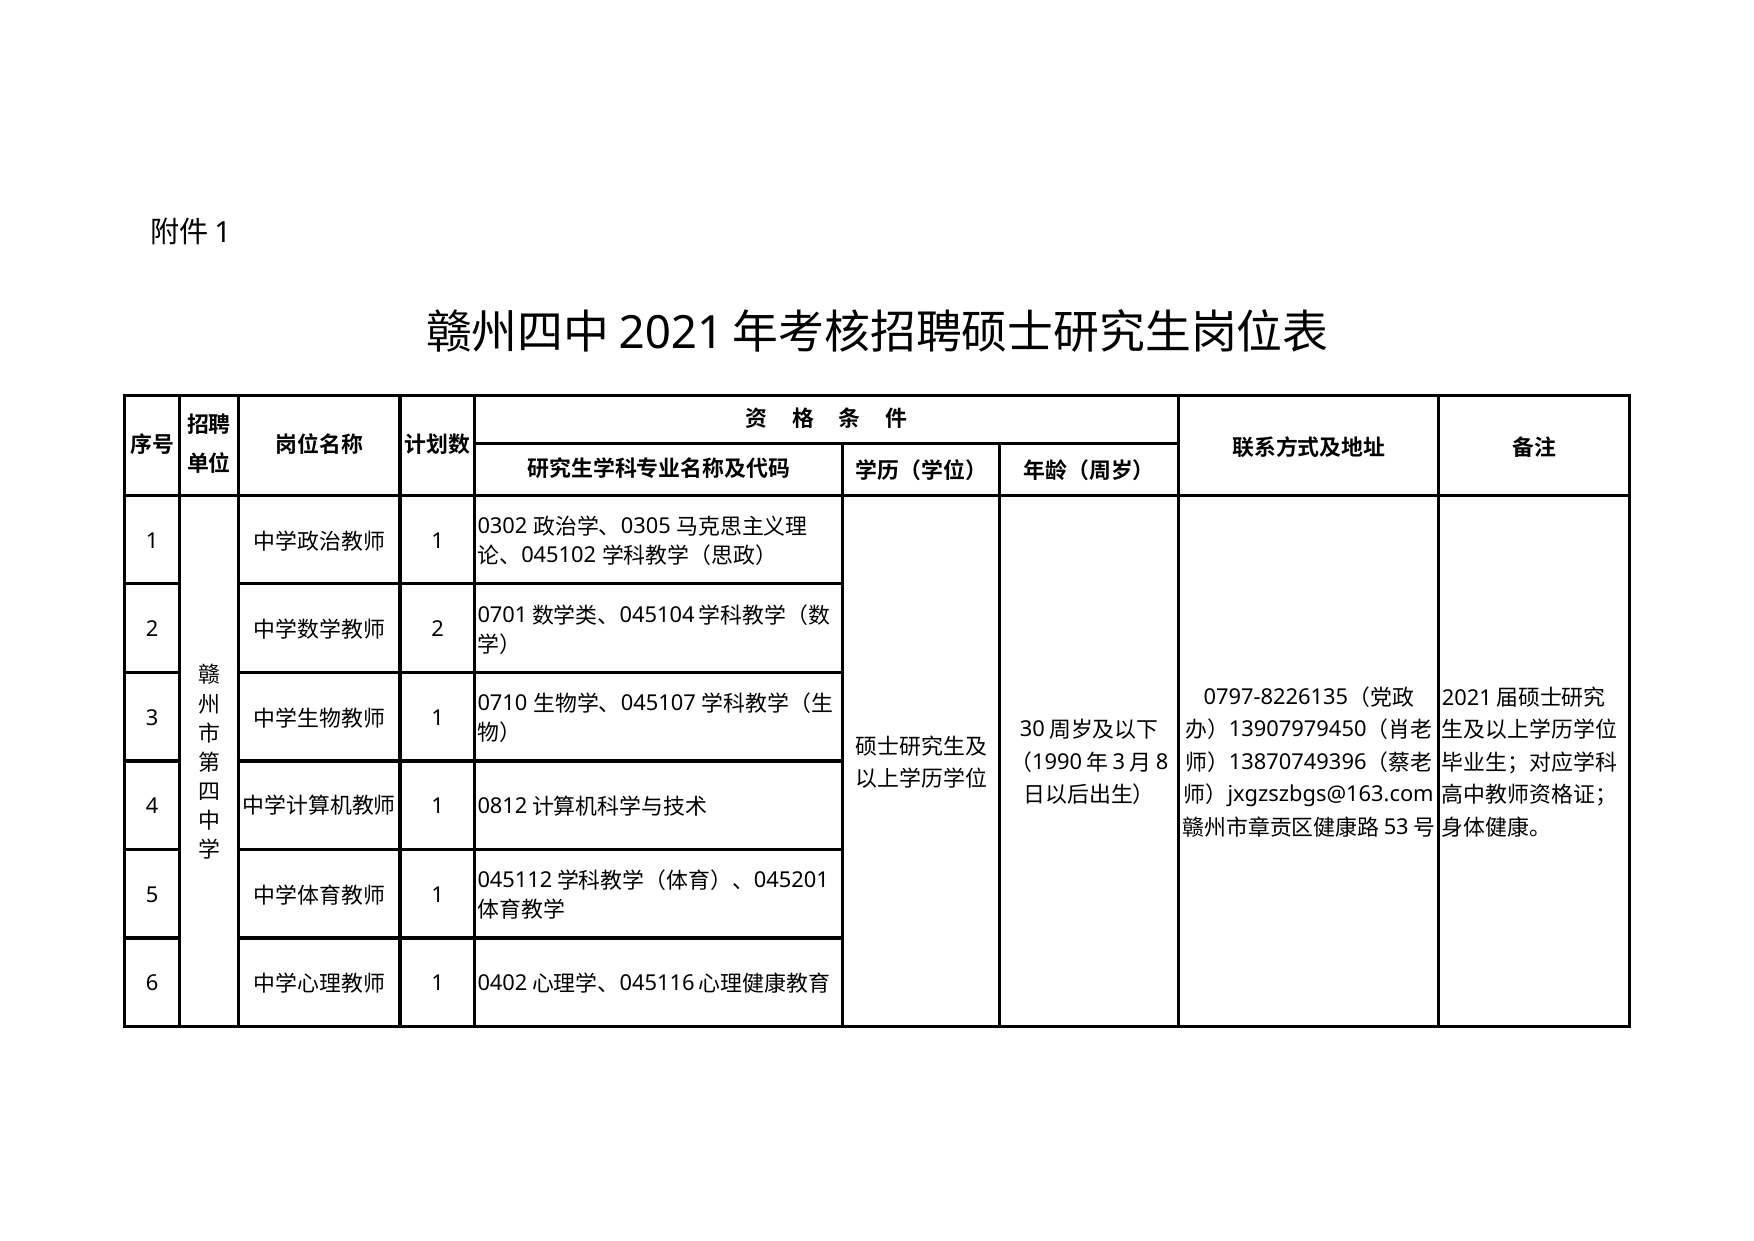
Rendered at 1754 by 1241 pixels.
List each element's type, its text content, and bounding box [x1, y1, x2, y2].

text 附件1 [150, 198, 1604, 263]
table_cell 30周岁及以下（1990年3月8日以后出生） [1001, 497, 1177, 1025]
table_cell 2 [402, 585, 473, 671]
text 赣州四中2021年考核招聘硕士研究生岗位表 [150, 279, 1604, 377]
table_cell 1 [402, 940, 473, 1025]
table_cell 0402心理学、045116心理健康教育 [476, 940, 841, 1025]
table_header 序号 [126, 397, 178, 494]
table_cell 0812计算机科学与技术 [476, 763, 841, 848]
table_header 计划数 [402, 397, 473, 494]
table_header 联系方式及地址 [1180, 397, 1437, 494]
table_cell 中学政治教师 [240, 497, 398, 582]
table_cell 2 [126, 585, 178, 671]
table_cell 赣 州 市 第 四 中 学 [181, 497, 237, 1025]
table_cell 硕士研究生及以上学历学位 [844, 497, 998, 1025]
table_cell 0797-8226135（党政办）13907979450（肖老师）13870749396（蔡老师）jxgzszbgs@163.com 赣州市章贡区健康路53号 [1180, 497, 1437, 1025]
table_cell 1 [126, 497, 178, 582]
table_cell 1 [402, 851, 473, 936]
table_cell 0701数学类、045104学科教学（数学） [476, 585, 841, 671]
table_header 招聘 单位 [181, 397, 237, 494]
table_cell 中学心理教师 [240, 940, 398, 1025]
table_cell 中学生物教师 [240, 674, 398, 759]
table_header 岗位名称 [240, 397, 398, 494]
table_cell 1 [402, 497, 473, 582]
table_header 资 格 条 件 [476, 397, 1177, 442]
table_cell 0302 政治学、0305 马克思主义理论、045102 学科教学（思政） [476, 497, 841, 582]
table_cell 学历（学位） [844, 445, 998, 494]
table_header 备注 [1440, 397, 1628, 494]
table_cell 1 [402, 674, 473, 759]
table_cell 5 [126, 851, 178, 936]
table_cell 6 [126, 940, 178, 1025]
table_cell 2021届硕士研究生及以上学历学位毕业生；对应学科高中教师资格证；身体健康。 [1440, 497, 1628, 1025]
table_cell 3 [126, 674, 178, 759]
table_cell 中学体育教师 [240, 851, 398, 936]
table_cell 0710 生物学、045107 学科教学（生物） [476, 674, 841, 759]
table_cell 4 [126, 763, 178, 848]
table_cell 中学数学教师 [240, 585, 398, 671]
table_cell 1 [402, 763, 473, 848]
table_cell 年龄（周岁） [1001, 445, 1177, 494]
table_cell 研究生学科专业名称及代码 [476, 445, 841, 494]
table_cell 中学计算机教师 [240, 763, 398, 848]
table_cell 045112学科教学（体育）、045201体育教学 [476, 851, 841, 936]
